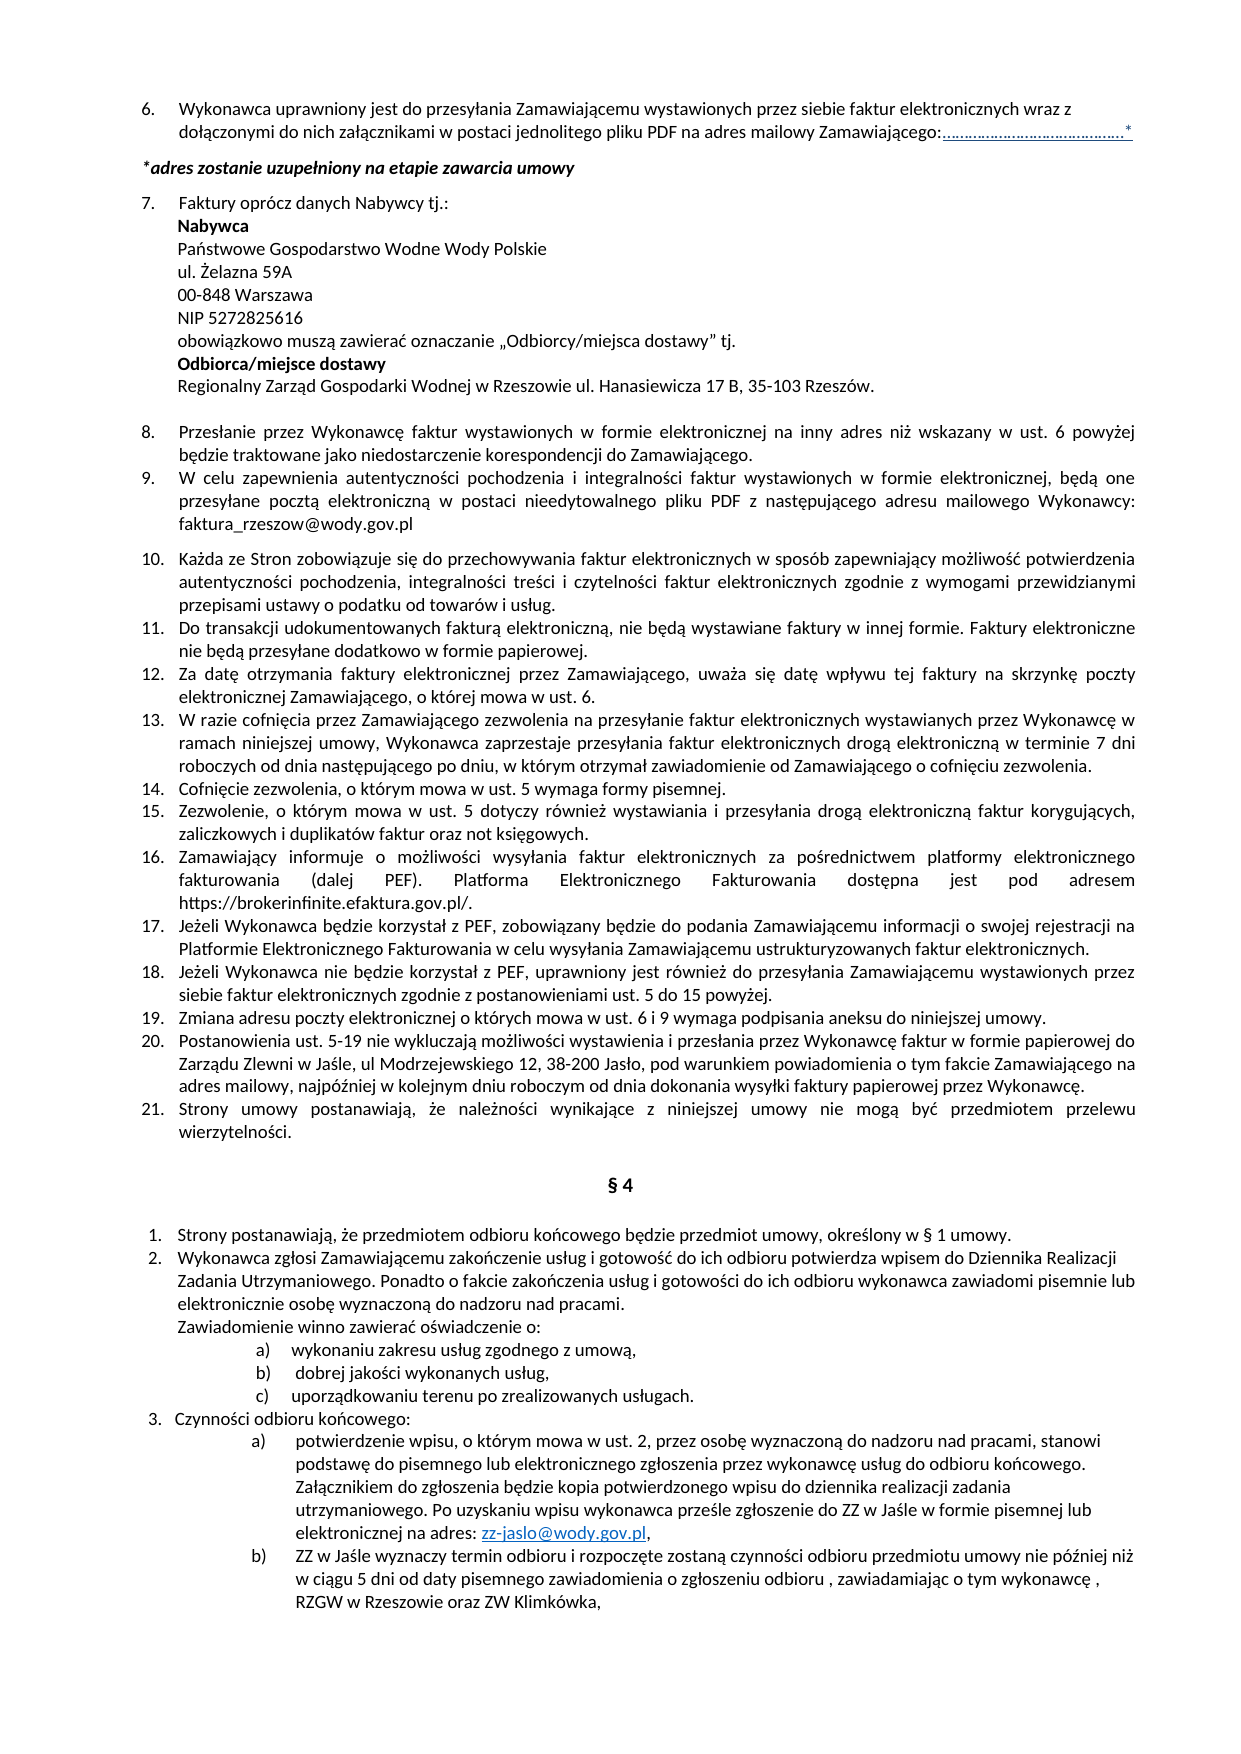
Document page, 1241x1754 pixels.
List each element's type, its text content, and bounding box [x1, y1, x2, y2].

list Zmiana adresu poczty elektronicznej o których mowa w ust. 6 i 9 wymaga podpisania aneksu do niniejszej umowy. [141, 1006, 1137, 1029]
text § 4 [103, 1172, 1137, 1198]
text 3. Czynności odbioru końcowego: [103, 1407, 1137, 1429]
text ul. Żelazna 59A [177, 260, 1137, 283]
list Strony umowy postanawiają, że należności wynikające z niniejszej umowy nie mogą być przedmiotem przelewu wierzytelności. [141, 1097, 1137, 1143]
text 00-848 Warszawa [177, 283, 1137, 306]
text obowiązkowo muszą zawierać oznaczanie „Odbiorcy/miejsca dostawy” tj. [177, 329, 1137, 352]
list potwierdzenie wpisu, o którym mowa w ust. 2, przez osobę wyznaczoną do nadzoru nad pracami, stanowi podstawę do pisemnego lub elektronicznego zgłoszenia przez wykonawcę usług do odbioru końcowego. Załącznikiem do zgłoszenia będzie kopia potwierdzonego wpisu do dziennika realizacji zadania utrzymaniowego. Po uzyskaniu wpisu wykonawca prześle zgłoszenie do ZZ w Jaśle w formie pisemnej lub elektronicznej na adres: zz-jaslo@wody.gov.pl, [251, 1429, 1137, 1544]
list Zamawiający informuje o możliwości wysyłania faktur elektronicznych za pośrednictwem platformy elektronicznego fakturowania (dalej PEF). Platforma Elektronicznego Fakturowania dostępna jest pod adresem https://brokerinfinite.efaktura.gov.pl/. [141, 845, 1137, 914]
text Zawiadomienie winno zawierać oświadczenie o: [139, 1315, 1137, 1338]
list ZZ w Jaśle wyznaczy termin odbioru i rozpoczęte zostaną czynności odbioru przedmiotu umowy nie później niż w ciągu 5 dni od daty pisemnego zawiadomienia o zgłoszeniu odbioru , zawiadamiając o tym wykonawcę , RZGW w Rzeszowie oraz ZW Klimkówka, [251, 1544, 1137, 1613]
list Jeżeli Wykonawca nie będzie korzystał z PEF, uprawniony jest również do przesyłania Zamawiającemu wystawionych przez siebie faktur elektronicznych zgodnie z postanowieniami ust. 5 do 15 powyżej. [141, 960, 1137, 1006]
text Państwowe Gospodarstwo Wodne Wody Polskie [177, 237, 1137, 260]
text NIP 5272825616 [177, 306, 1137, 329]
list W celu zapewnienia autentyczności pochodzenia i integralności faktur wystawionych w formie elektronicznej, będą one przesyłane pocztą elektroniczną w postaci nieedytowalnego pliku PDF z następującego adresu mailowego Wykonawcy: faktura_rzeszow@wody.gov.pl [141, 466, 1137, 535]
text *adres zostanie uzupełniony na etapie zawarcia umowy [141, 156, 1137, 179]
list Każda ze Stron zobowiązuje się do przechowywania faktur elektronicznych w sposób zapewniający możliwość potwierdzenia autentyczności pochodzenia, integralności treści i czytelności faktur elektronicznych zgodnie z wymogami przewidzianymi przepisami ustawy o podatku od towarów i usług. [141, 547, 1137, 616]
list uporządkowaniu terenu po zrealizowanych usługach. [256, 1384, 1137, 1407]
list Strony postanawiają, że przedmiotem odbioru końcowego będzie przedmiot umowy, określony w § 1 umowy. [148, 1223, 1137, 1246]
list Do transakcji udokumentowanych fakturą elektroniczną, nie będą wystawiane faktury w innej formie. Faktury elektroniczne nie będą przesyłane dodatkowo w formie papierowej. [141, 616, 1137, 662]
list Za datę otrzymania faktury elektronicznej przez Zamawiającego, uważa się datę wpływu tej faktury na skrzynkę poczty elektronicznej Zamawiającego, o której mowa w ust. 6. [141, 662, 1137, 708]
list wykonaniu zakresu usług zgodnego z umową, [256, 1338, 1137, 1361]
list Cofnięcie zezwolenia, o którym mowa w ust. 5 wymaga formy pisemnej. [141, 777, 1137, 799]
list W razie cofnięcia przez Zamawiającego zezwolenia na przesyłanie faktur elektronicznych wystawianych przez Wykonawcę w ramach niniejszej umowy, Wykonawca zaprzestaje przesyłania faktur elektronicznych drogą elektroniczną w terminie 7 dni roboczych od dnia następującego po dniu, w którym otrzymał zawiadomienie od Zamawiającego o cofnięciu zezwolenia. [141, 708, 1137, 777]
text Odbiorca/miejsce dostawy [177, 352, 1137, 374]
list Zezwolenie, o którym mowa w ust. 5 dotyczy również wystawiania i przesyłania drogą elektroniczną faktur korygujących, zaliczkowych i duplikatów faktur oraz not księgowych. [141, 799, 1137, 845]
list Przesłanie przez Wykonawcę faktur wystawionych w formie elektronicznej na inny adres niż wskazany w ust. 6 powyżej będzie traktowane jako niedostarczenie korespondencji do Zamawiającego. [141, 420, 1137, 466]
list dobrej jakości wykonanych usług, [256, 1361, 1137, 1384]
list Postanowienia ust. 5-19 nie wykluczają możliwości wystawienia i przesłania przez Wykonawcę faktur w formie papierowej do Zarządu Zlewni w Jaśle, ul Modrzejewskiego 12, 38-200 Jasło, pod warunkiem powiadomienia o tym fakcie Zamawiającego na adres mailowy, najpóźniej w kolejnym dniu roboczym od dnia dokonania wysyłki faktury papierowej przez Wykonawcę. [141, 1029, 1137, 1097]
list Wykonawca zgłosi Zamawiającemu zakończenie usług i gotowość do ich odbioru potwierdza wpisem do Dziennika Realizacji Zadania Utrzymaniowego. Ponadto o fakcie zakończenia usług i gotowości do ich odbioru wykonawca zawiadomi pisemnie lub elektronicznie osobę wyznaczoną do nadzoru nad pracami. [148, 1246, 1137, 1315]
list Wykonawca uprawniony jest do przesyłania Zamawiającemu wystawionych przez siebie faktur elektronicznych wraz z dołączonymi do nich załącznikami w postaci jednolitego pliku PDF na adres mailowy Zamawiającego:……………………………………* [141, 97, 1137, 143]
list Faktury oprócz danych Nabywcy tj.: [141, 191, 1137, 214]
text Nabywca [177, 214, 1137, 237]
list Jeżeli Wykonawca będzie korzystał z PEF, zobowiązany będzie do podania Zamawiającemu informacji o swojej rejestracji na Platformie Elektronicznego Fakturowania w celu wysyłania Zamawiającemu ustrukturyzowanych faktur elektronicznych. [141, 914, 1137, 960]
text Regionalny Zarząd Gospodarki Wodnej w Rzeszowie ul. Hanasiewicza 17 B, 35-103 Rzeszów. [177, 374, 1137, 397]
